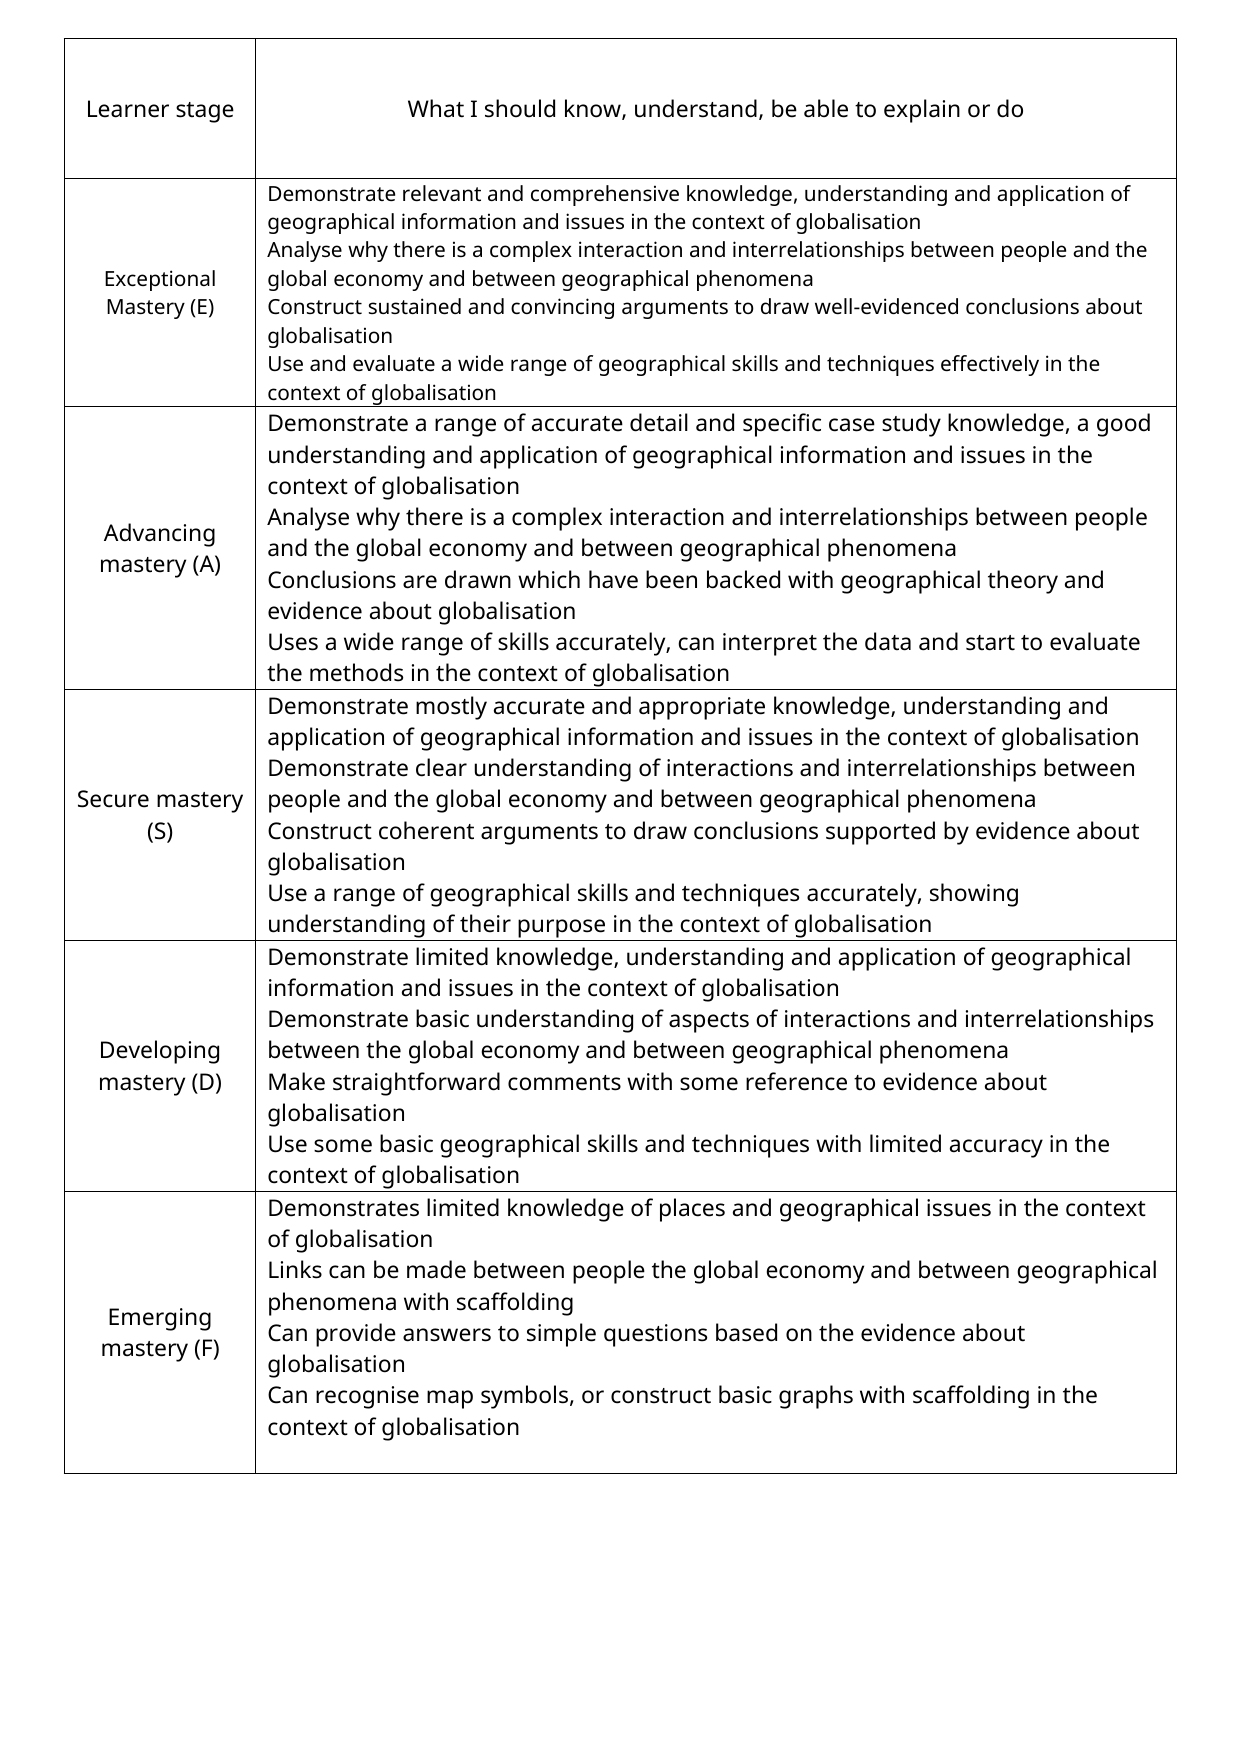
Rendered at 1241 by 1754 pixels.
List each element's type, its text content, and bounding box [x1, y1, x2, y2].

table_cell Secure mastery (S) [65, 690, 255, 939]
table_cell Demonstrate relevant and comprehensive knowledge, understanding and application of geographical information and issues in the context of globalisation Analyse why there is a complex interaction and interrelationships between people and the global economy and between geographical phenomena Construct sustained and convincing arguments to draw well-evidenced conclusions about globalisation Use and evaluate a wide range of geographical skills and techniques effectively in the context of globalisation [256, 179, 1176, 406]
table_cell Exceptional Mastery (E) [65, 179, 255, 406]
table_cell Demonstrates limited knowledge of places and geographical issues in the context of globalisation Links can be made between people the global economy and between geographical phenomena with scaffolding Can provide answers to simple questions based on the evidence about globalisation Can recognise map symbols, or construct basic graphs with scaffolding in the context of globalisation [256, 1192, 1176, 1473]
table_cell Developing mastery (D) [65, 941, 255, 1191]
table_cell Advancing mastery (A) [65, 407, 255, 688]
table_header Learner stage [65, 39, 255, 178]
table_header What I should know, understand, be able to explain or do [256, 39, 1176, 178]
table_cell Emerging mastery (F) [65, 1192, 255, 1473]
table_cell Demonstrate a range of accurate detail and specific case study knowledge, a good understanding and application of geographical information and issues in the context of globalisation Analyse why there is a complex interaction and interrelationships between people and the global economy and between geographical phenomena Conclusions are drawn which have been backed with geographical theory and evidence about globalisation Uses a wide range of skills accurately, can interpret the data and start to evaluate the methods in the context of globalisation [256, 407, 1176, 688]
table_cell Demonstrate limited knowledge, understanding and application of geographical information and issues in the context of globalisation Demonstrate basic understanding of aspects of interactions and interrelationships between the global economy and between geographical phenomena Make straightforward comments with some reference to evidence about globalisation Use some basic geographical skills and techniques with limited accuracy in the context of globalisation [256, 941, 1176, 1191]
table_cell Demonstrate mostly accurate and appropriate knowledge, understanding and application of geographical information and issues in the context of globalisation Demonstrate clear understanding of interactions and interrelationships between people and the global economy and between geographical phenomena Construct coherent arguments to draw conclusions supported by evidence about globalisation Use a range of geographical skills and techniques accurately, showing understanding of their purpose in the context of globalisation [256, 690, 1176, 939]
